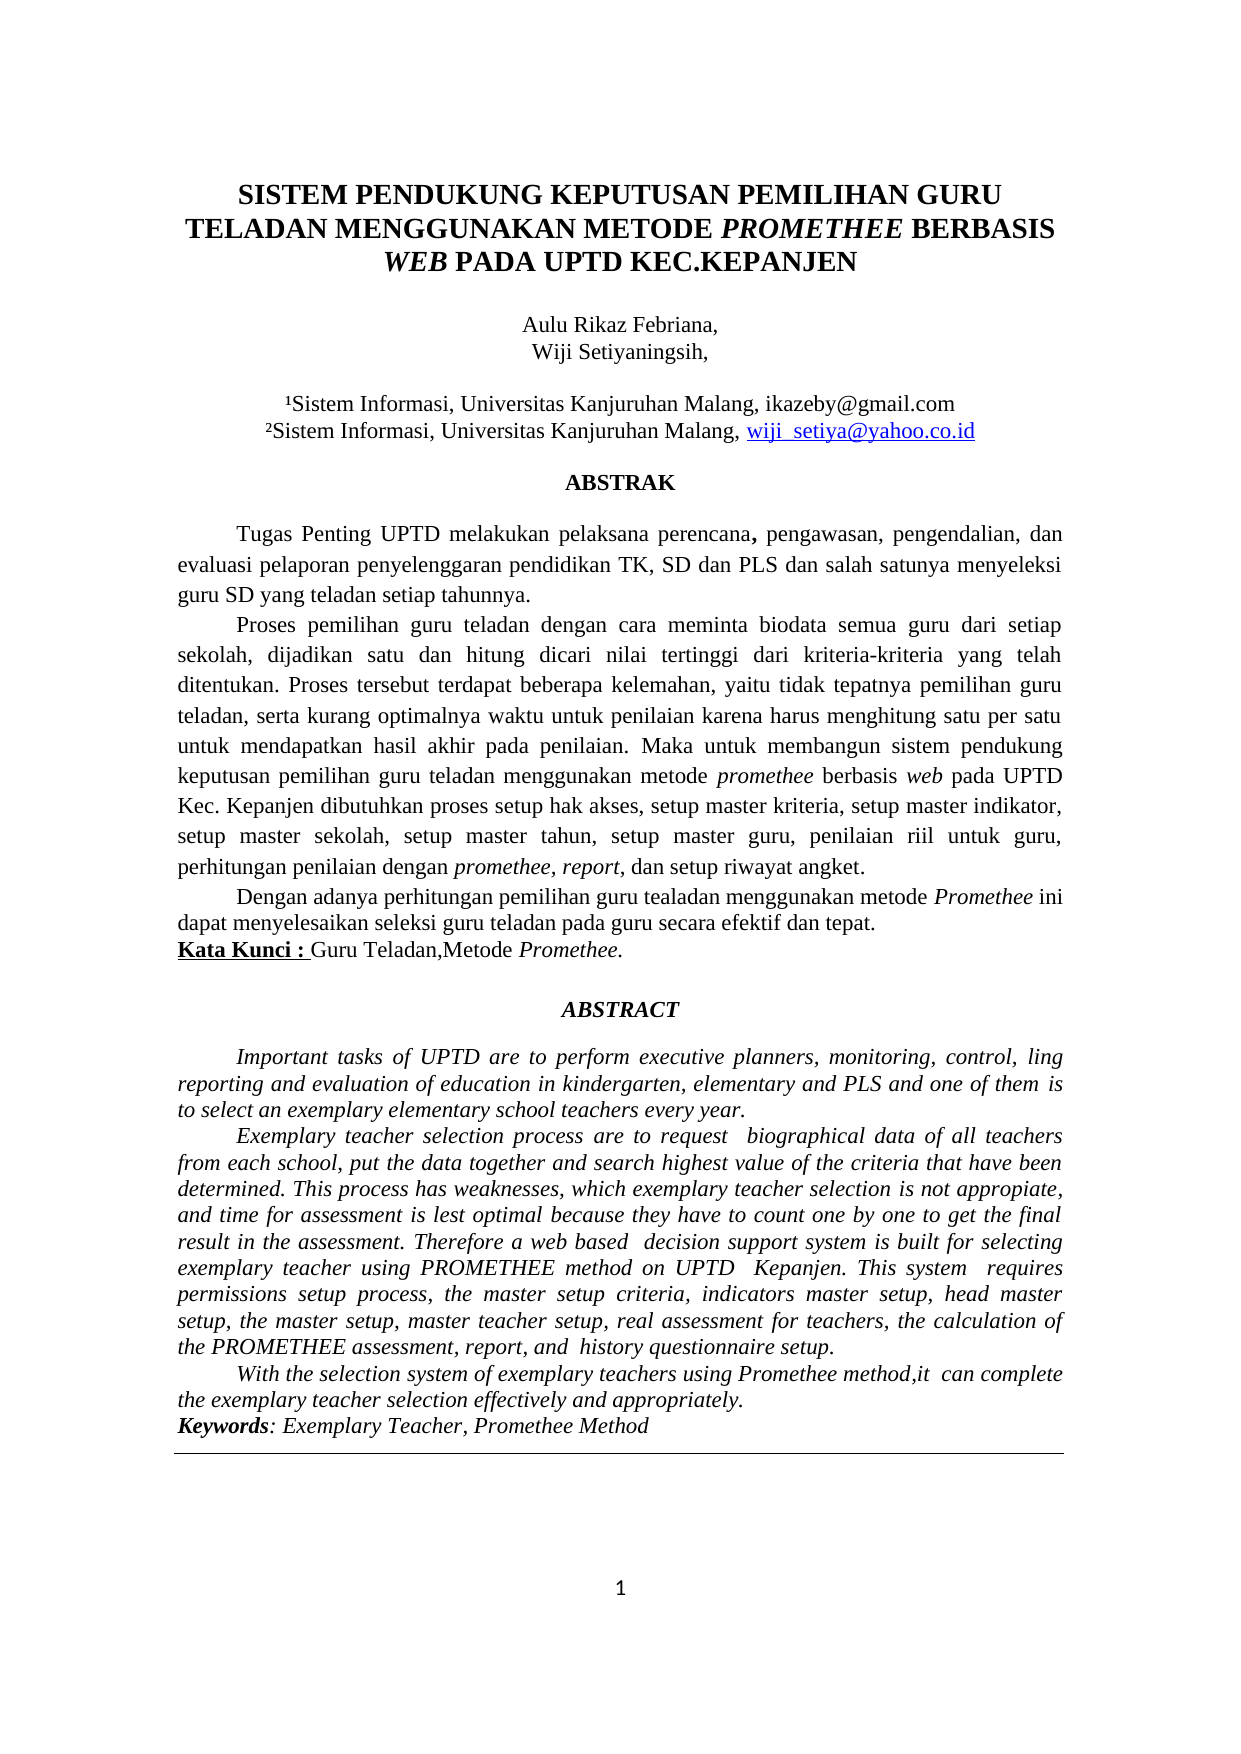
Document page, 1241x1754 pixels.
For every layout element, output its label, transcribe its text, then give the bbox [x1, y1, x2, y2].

text Dengan adanya perhitungan pemilihan guru tealadan menggunakan metode Promethee ini dapat menyelesaikan seleksi guru teladan pada guru secara efektif dan tepat. [177, 883, 1063, 936]
text Proses pemilihan guru teladan dengan cara meminta biodata semua guru dari setiap sekolah, dijadikan satu dan hitung dicari nilai tertinggi dari kriteria-kriteria yang telah ditentukan. Proses tersebut terdapat beberapa kelemahan, yaitu tidak tepatnya pemilihan guru teladan, serta kurang optimalnya waktu untuk penilaian karena harus menghitung satu per satu untuk mendapatkan hasil akhir pada penilaian. Maka untuk membangun sistem pendukung keputusan pemilihan guru teladan menggunakan metode promethee berbasis web pada UPTD Kec. Kepanjen dibutuhkan proses setup hak akses, setup master kriteria, setup master indikator, setup master sekolah, setup master tahun, setup master guru, penilaian riil untuk guru, perhitungan penilaian dengan promethee, report, dan setup riwayat angket. [177, 611, 1063, 879]
text Exemplary teacher selection process are to request biographical data of all teachers from each school, put the data together and search highest value of the criteria that have been determined. This process has weaknesses, which exemplary teacher selection is not appropiate, and time for assessment is lest optimal because they have to count one by one to get the final result in the assessment. Therefore a web based decision support system is built for selecting exemplary teacher using PROMETHEE method on UPTD Kepanjen. This system requires permissions setup process, the master setup criteria, indicators master setup, head master setup, the master setup, master teacher setup, real assessment for teachers, the calculation of the PROMETHEE assessment, report, and history questionnaire setup. [177, 1122, 1063, 1359]
text Important tasks of UPTD are to perform executive planners, monitoring, control, ling reporting and evaluation of education in kindergarten, elementary and PLS and one of them is to select an exemplary elementary school teachers every year. [177, 1043, 1063, 1122]
text With the selection system of exemplary teachers using Promethee method,it can complete the exemplary teacher selection effectively and appropriately. [177, 1359, 1063, 1412]
text ²Sistem Informasi, Universitas Kanjuruhan Malang, wiji_setiya@yahoo.co.id [177, 417, 1063, 443]
text Kata Kunci : Guru Teladan,Metode Promethee. [177, 936, 1063, 962]
text SISTEM PENDUKUNG KEPUTUSAN PEMILIHAN GURU TELADAN MENGGUNAKAN METODE PROMETHEE BERBASIS WEB PADA UPTD KEC.KEPANJEN [177, 177, 1063, 278]
text ¹Sistem Informasi, Universitas Kanjuruhan Malang, ikazeby@gmail.com [177, 390, 1063, 417]
text Wiji Setiyaningsih, [177, 338, 1063, 364]
text Tugas Penting UPTD melakukan pelaksana perencana, pengawasan, pengendalian, dan evaluasi pelaporan penyelenggaran pendidikan TK, SD dan PLS dan salah satunya menyeleksi guru SD yang teladan setiap tahunnya. [177, 521, 1063, 607]
text ABSTRAK [177, 469, 1063, 496]
text Keywords: Exemplary Teacher, Promethee Method [177, 1412, 1063, 1439]
text ABSTRACT [177, 996, 1063, 1022]
text Aulu Rikaz Febriana, [177, 311, 1063, 338]
